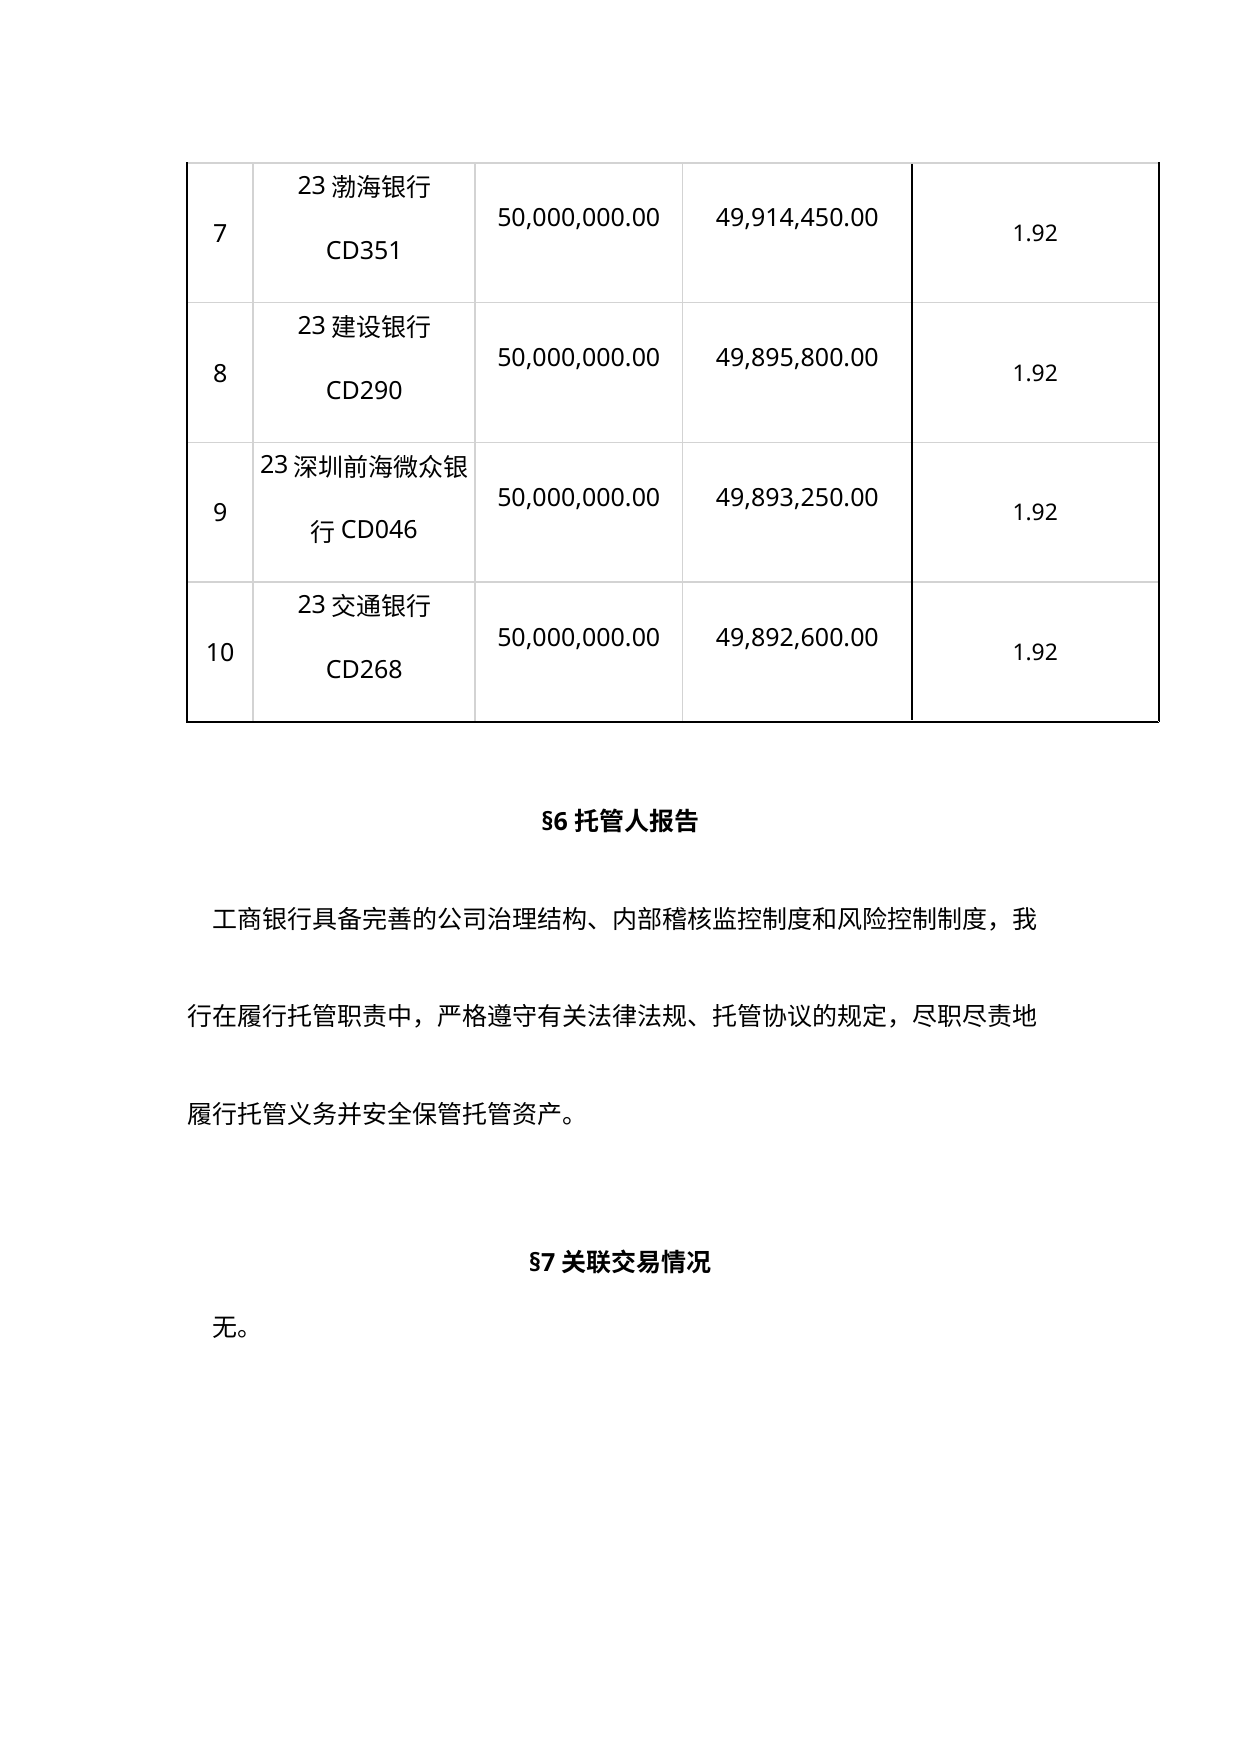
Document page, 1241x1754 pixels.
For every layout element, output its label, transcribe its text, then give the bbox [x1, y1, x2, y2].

table_cell 9 [188, 443, 252, 581]
table_cell 49,893,250.00 [683, 443, 911, 581]
table_cell 8 [188, 303, 252, 441]
table_cell 7 [188, 164, 252, 302]
table_cell 50,000,000.00 [476, 164, 682, 302]
table_cell 49,895,800.00 [683, 303, 911, 441]
table_cell 1.92 [912, 583, 1158, 721]
table_cell 1.92 [913, 303, 1158, 441]
table_cell 50,000,000.00 [476, 583, 682, 721]
table_cell 50,000,000.00 [476, 303, 682, 441]
table_cell 10 [188, 583, 252, 721]
text §6 托管人报告 [187, 787, 1053, 852]
table_cell 23交通银行CD268 [254, 583, 474, 721]
text 无。 [187, 1293, 1053, 1358]
text §7 关联交易情况 [187, 1228, 1053, 1293]
table_cell 23深圳前海微众银行CD046 [254, 443, 474, 581]
text 工商银行具备完善的公司治理结构、内部稽核监控制度和风险控制制度，我行在履行托管职责中，严格遵守有关法律法规、托管协议的规定，尽职尽责地履行托管义务并安全保管托管资产。 [187, 885, 1053, 1145]
table_cell 23渤海银行CD351 [254, 164, 474, 302]
table_cell 1.92 [913, 164, 1158, 302]
table_cell 23建设银行CD290 [254, 303, 474, 441]
table_cell 49,914,450.00 [683, 164, 911, 302]
table_cell 1.92 [913, 443, 1158, 581]
table_cell 50,000,000.00 [476, 443, 682, 581]
table_cell 49,892,600.00 [683, 583, 912, 721]
